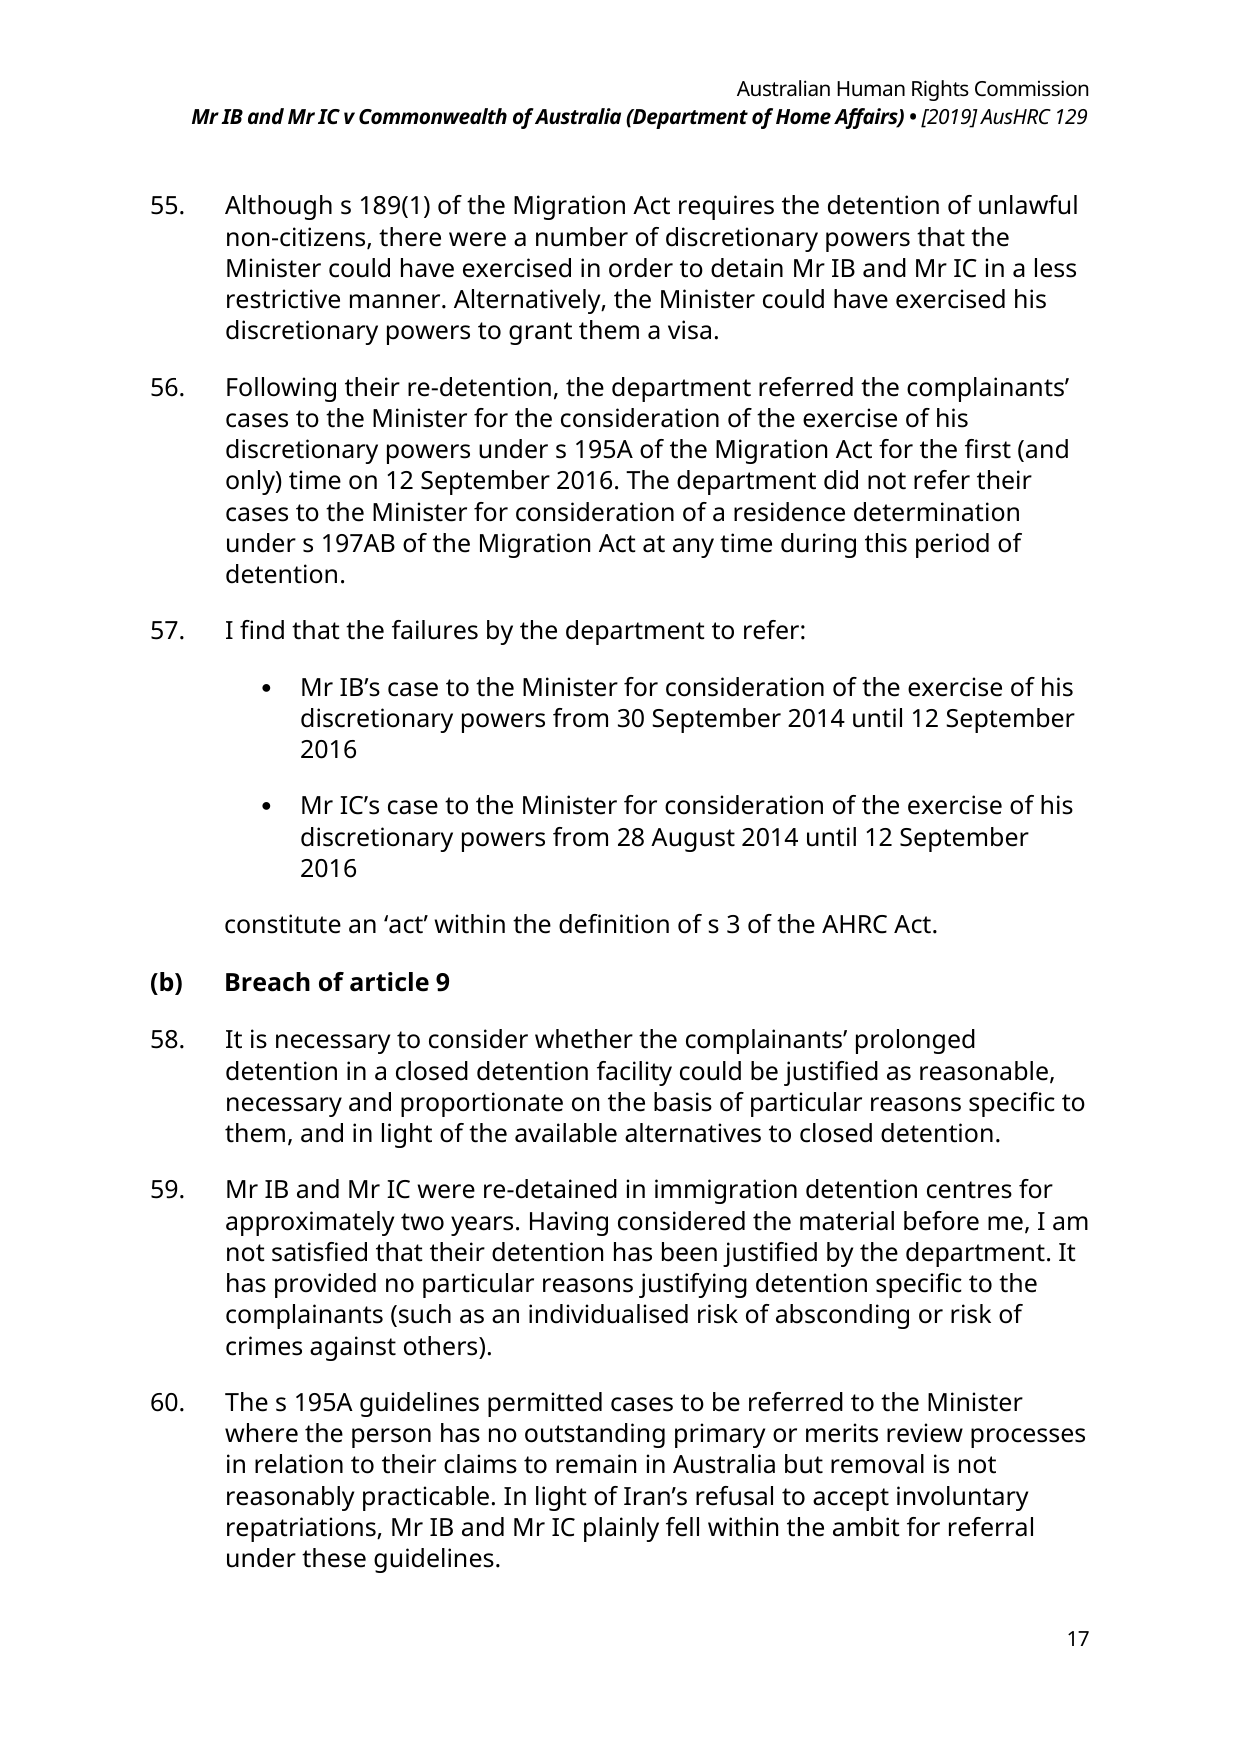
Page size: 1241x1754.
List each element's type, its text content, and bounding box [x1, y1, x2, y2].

list It is necessary to consider whether the complainants’ prolonged detention in a closed detention facility could be justified as reasonable, necessary and proportionate on the basis of particular reasons specific to them, and in light of the available alternatives to closed detention. [150, 1024, 1090, 1149]
text constitute an ‘act’ within the definition of s 3 of the AHRC Act. [224, 908, 1090, 940]
list Mr IC’s case to the Minister for consideration of the exercise of his discretionary powers from 28 August 2014 until 12 September 2016 [262, 790, 1090, 883]
list I find that the failures by the department to refer: [150, 615, 1090, 646]
list Mr IB’s case to the Minister for consideration of the exercise of his discretionary powers from 30 September 2014 until 12 September 2016 [262, 671, 1090, 765]
list Although s 189(1) of the Migration Act requires the detention of unlawful non-citizens, there were a number of discretionary powers that the Minister could have exercised in order to detain Mr IB and Mr IC in a less restrictive manner. Alternatively, the Minister could have exercised his discretionary powers to grant them a visa. [150, 190, 1090, 346]
subtitle Breach of article 9 [150, 965, 1090, 999]
list Mr IB and Mr IC were re-detained in immigration detention centres for approximately two years. Having considered the material before me, I am not satisfied that their detention has been justified by the department. It has provided no particular reasons justifying detention specific to the complainants (such as an individualised risk of absconding or risk of crimes against others). [150, 1174, 1090, 1361]
list Following their re-detention, the department referred the complainants’ cases to the Minister for the consideration of the exercise of his discretionary powers under s 195A of the Migration Act for the first (and only) time on 12 September 2016. The department did not refer their cases to the Minister for consideration of a residence determination under s 197AB of the Migration Act at any time during this period of detention. [150, 371, 1090, 590]
list The s 195A guidelines permitted cases to be referred to the Minister where the person has no outstanding primary or merits review processes in relation to their claims to remain in Australia but removal is not reasonably practicable. In light of Iran’s refusal to accept involuntary repatriations, Mr IB and Mr IC plainly fell within the ambit for referral under these guidelines. [150, 1386, 1090, 1574]
